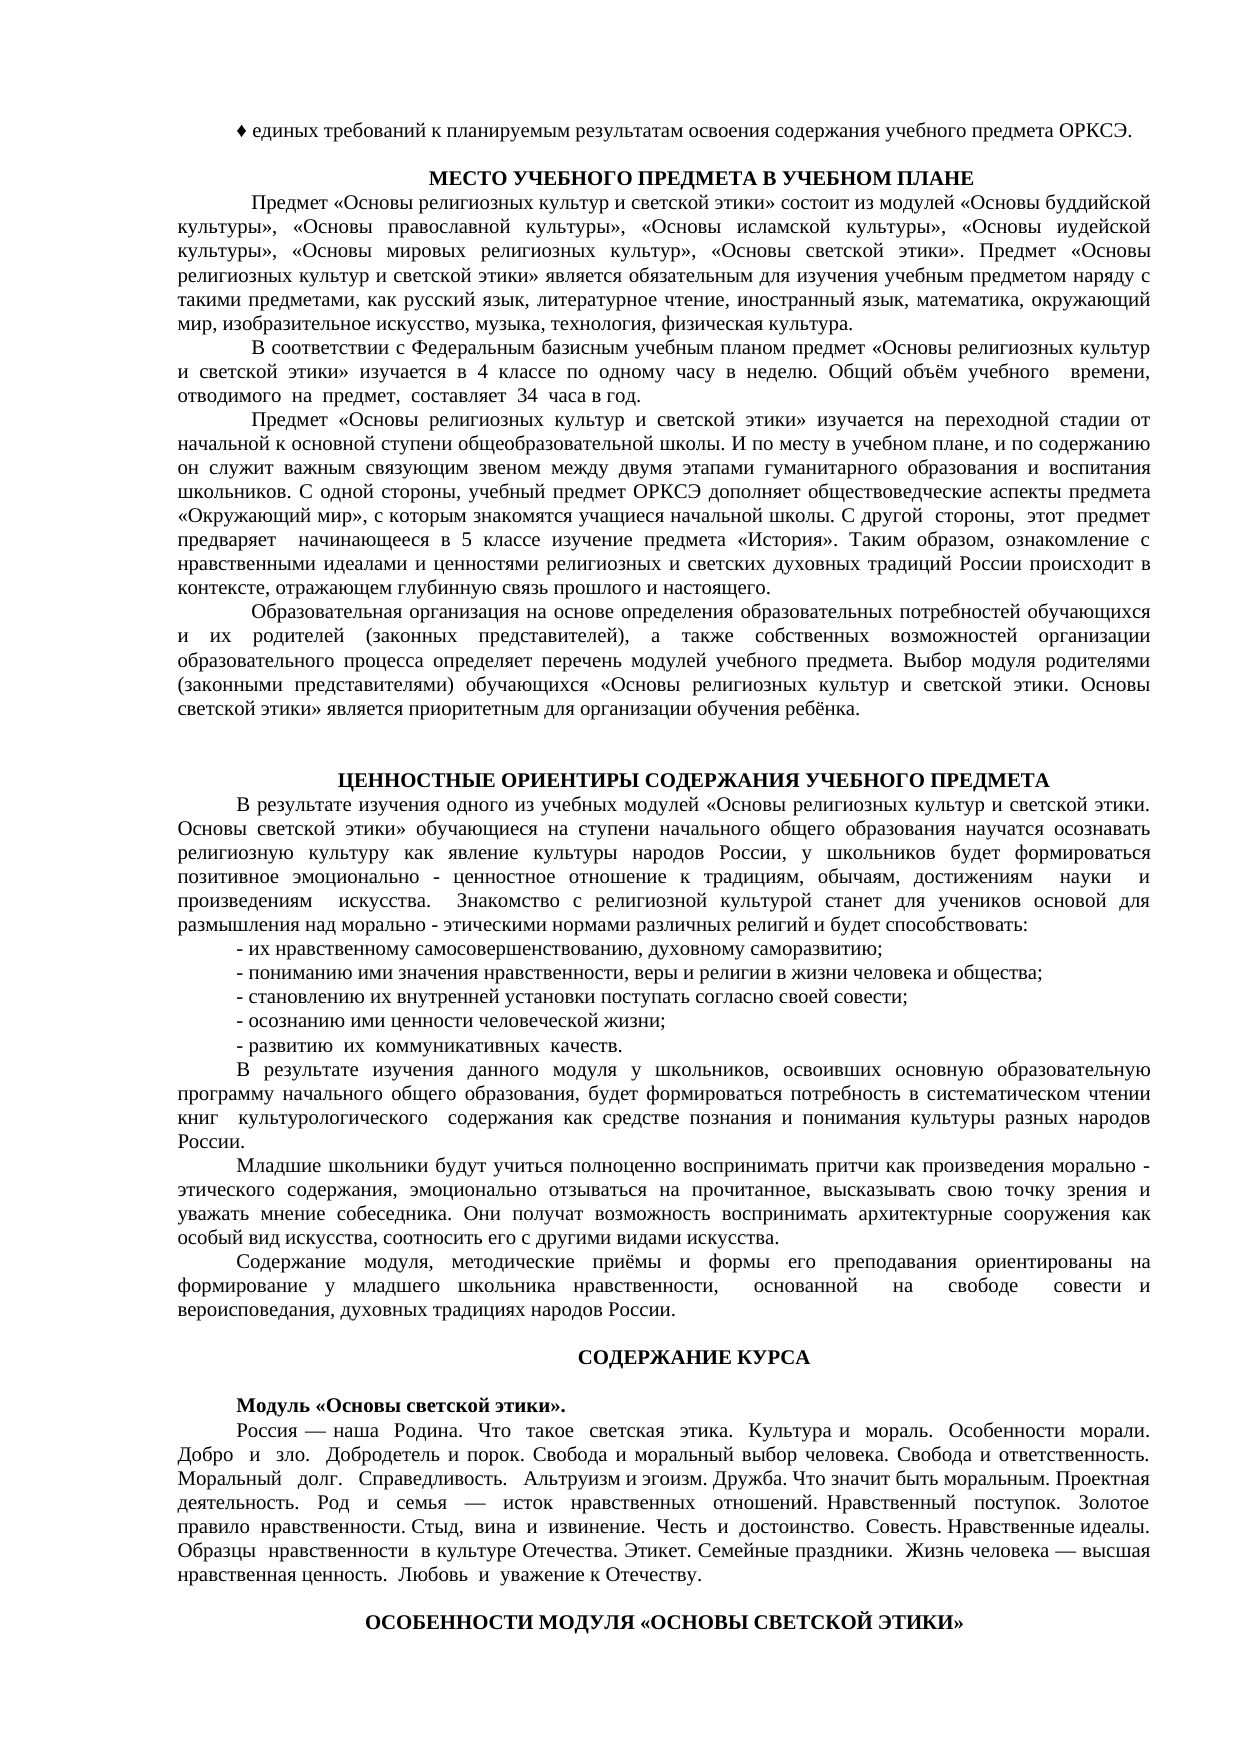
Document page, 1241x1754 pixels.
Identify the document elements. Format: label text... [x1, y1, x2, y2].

text Предмет «Основы религиозных культур и светской этики» изучается на переходной стадии от начальной к основной ступени общеобразовательной школы. И по месту в учебном плане, и по содержанию он служит важным связующим звеном между двумя этапами гуманитарного образования и воспитания школьников. С одной стороны, учебный предмет ОРКСЭ дополняет обществоведческие аспекты предмета «Окружающий мир», с которым знакомятся учащиеся начальной школы. С другой стороны, этот предмет предваряет начинающееся в 5 классе изучение предмета «История». Таким образом, ознакомление с нравственными идеалами и ценностями религиозных и светских духовных традиций России происходит в контексте, отражающем глубинную связь прошлого и настоящего. [177, 407, 1152, 599]
text МЕСТО УЧЕБНОГО ПРЕДМЕТА В УЧЕБНОМ ПЛАНЕ [177, 166, 1152, 190]
text - пониманию ими значения нравственности, веры и религии в жизни человека и общества; [177, 960, 1152, 984]
text Образовательная организация на основе определения образовательных потребностей обучающихся и их родителей (законных представителей), а также собственных возможностей организации образовательного процесса определяет перечень модулей учебного предмета. Выбор модуля родителями (законными представителями) обучающихся «Основы религиозных культур и светской этики. Основы светской этики» является приоритетным для организации обучения ребёнка. [177, 599, 1152, 720]
text В соответствии с Федеральным базисным учебным планом предмет «Основы религиозных культур и светской этики» изучается в 4 классе по одному часу в неделю. Общий объём учебного времени, отводимого на предмет, составляет 34 часа в год. [177, 335, 1152, 407]
text Модуль «Основы светской этики». [177, 1393, 1152, 1417]
text ОСОБЕННОСТИ МОДУЛЯ «ОСНОВЫ СВЕТСКОЙ ЭТИКИ» [177, 1610, 1152, 1634]
text СОДЕРЖАНИЕ КУРСА [177, 1345, 1152, 1369]
text - осознанию ими ценности человеческой жизни; [177, 1008, 1152, 1032]
text Содержание модуля, методические приёмы и формы его преподавания ориентированы на формирование у младшего школьника нравственности, основанной на свободе совести и вероисповедания, духовных традициях народов России. [177, 1249, 1152, 1321]
text В результате изучения одного из учебных модулей «Основы религиозных культур и светской этики. Основы светской этики» обучающиеся на ступени начального общего образования научатся осознавать религиозную культуру как явление культуры народов России, у школьников будет формироваться позитивное эмоционально - ценностное отношение к традициям, обычаям, достижениям науки и произведениям искусства. Знакомство с религиозной культурой станет для учеников основой для размышления над морально - этическими нормами различных религий и будет способствовать: [177, 792, 1152, 936]
text ♦ единых требований к планируемым результатам освоения содержания учебного предмета ОРКСЭ. [177, 118, 1152, 142]
text Россия — наша Родина. Что такое светская этика. Культура и мораль. Особенности морали. Добро и зло. Добродетель и порок. Свобода и моральный выбор человека. Свобода и ответственность. Моральный долг. Справедливость. Альтруизм и эгоизм. Дружба. Что значит быть моральным. Проектная деятельность. Род и семья — исток нравственных отношений. Нравственный поступок. Золотое правило нравственности. Стыд, вина и извинение. Честь и достоинство. Совесть. Нравственные идеалы. Образцы нравственности в культуре Отечества. Этикет. Семейные праздники. Жизнь человека — высшая нравственная ценность. Любовь и уважение к Отечеству. [177, 1417, 1152, 1586]
text - развитию их коммуникативных качеств. [177, 1032, 1152, 1057]
text - становлению их внутренней установки поступать согласно своей совести; [177, 984, 1152, 1008]
text Предмет «Основы религиозных культур и светской этики» состоит из модулей «Основы буддийской культуры», «Основы православной культуры», «Основы исламской культуры», «Основы иудейской культуры», «Основы мировых религиозных культур», «Основы светской этики». Предмет «Основы религиозных культур и светской этики» является обязательным для изучения учебным предметом наряду с такими предметами, как русский язык, литературное чтение, иностранный язык, математика, окружающий мир, изобразительное искусство, музыка, технология, физическая культура. [177, 190, 1152, 335]
text Младшие школьники будут учиться полноценно воспринимать притчи как произведения морально -этического содержания, эмоционально отзываться на прочитанное, высказывать свою точку зрения и уважать мнение собеседника. Они получат возможность воспринимать архитектурные сооружения как особый вид искусства, соотносить его с другими видами искусства. [177, 1153, 1152, 1249]
text - их нравственному самосовершенствованию, духовному саморазвитию; [177, 936, 1152, 960]
text ЦЕННОСТНЫЕ ОРИЕНТИРЫ СОДЕРЖАНИЯ УЧЕБНОГО ПРЕДМЕТА [177, 768, 1152, 792]
text В результате изучения данного модуля у школьников, освоивших основную образовательную программу начального общего образования, будет формироваться потребность в систематическом чтении книг культурологического содержания как средстве познания и понимания культуры разных народов России. [177, 1057, 1152, 1153]
